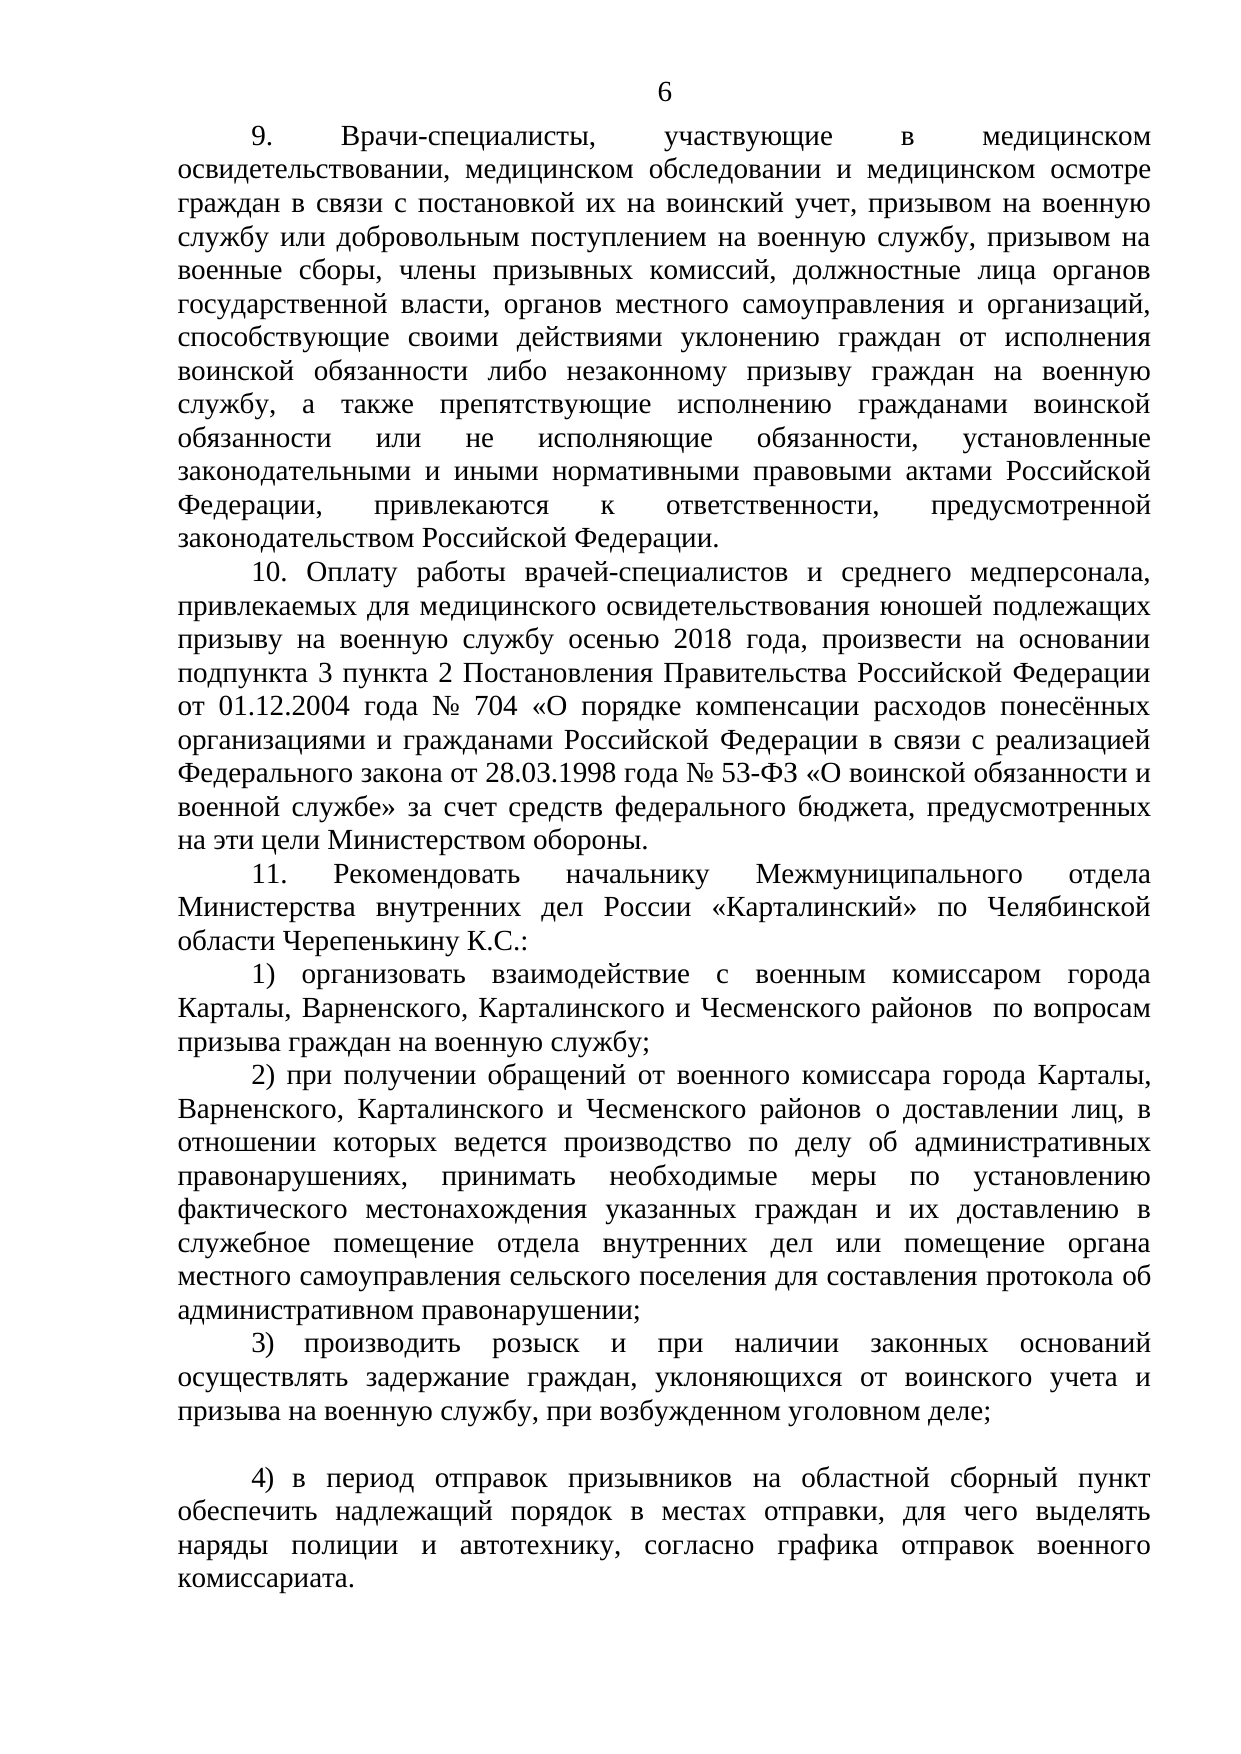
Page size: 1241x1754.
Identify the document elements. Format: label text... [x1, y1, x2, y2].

text 1) организовать взаимодействие с военным комиссаром города Карталы, Варненского, Карталинского и Чесменского районов по вопросам призыва граждан на военную службу; [177, 957, 1152, 1057]
text 2) при получении обращений от военного комиссара города Карталы, Варненского, Карталинского и Чесменского районов о доставлении лиц, в отношении которых ведется производство по делу об административных правонарушениях, принимать необходимые меры по установлению фактического местонахождения указанных граждан и их доставлению в служебное помещение отдела внутренних дел или помещение органа местного самоуправления сельского поселения для составления протокола об административном правонарушении; [177, 1057, 1152, 1326]
text 4) в период отправок призывников на областной сборный пункт обеспечить надлежащий порядок в местах отправки, для чего выделять наряды полиции и автотехнику, согласно графика отправок военного комиссариата. [177, 1460, 1152, 1594]
text 10. Оплату работы врачей-специалистов и среднего медперсонала, привлекаемых для медицинского освидетельствования юношей подлежащих призыву на военную службу осенью 2018 года, произвести на основании подпункта 3 пункта 2 Постановления Правительства Российской Федерации от 01.12.2004 года № 704 «О порядке компенсации расходов понесённых организациями и гражданами Российской Федерации в связи с реализацией Федерального закона от 28.03.1998 года № 53-ФЗ «О воинской обязанности и военной службе» за счет средств федерального бюджета, предусмотренных на эти цели Министерством обороны. [177, 554, 1152, 856]
text 9. Врачи-специалисты, участвующие в медицинском освидетельствовании, медицинском обследовании и медицинском осмотре граждан в связи с постановкой их на воинский учет, призывом на военную службу или добровольным поступлением на военную службу, призывом на военные сборы, члены призывных комиссий, должностные лица органов государственной власти, органов местного самоуправления и организаций, способствующие своими действиями уклонению граждан от исполнения воинской обязанности либо незаконному призыву граждан на военную службу, а также препятствующие исполнению гражданами воинской обязанности или не исполняющие обязанности, установленные законодательными и иными нормативными правовыми актами Российской Федерации, привлекаются к ответственности, предусмотренной законодательством Российской Федерации. [177, 118, 1152, 554]
text 3) производить розыск и при наличии законных оснований осуществлять задержание граждан, уклоняющихся от воинского учета и призыва на военную службу, при возбужденном уголовном деле; [177, 1326, 1152, 1426]
text 11. Рекомендовать начальнику Межмуниципального отдела Министерства внутренних дел России «Карталинский» по Челябинской области Черепенькину К.С.: [177, 856, 1152, 957]
